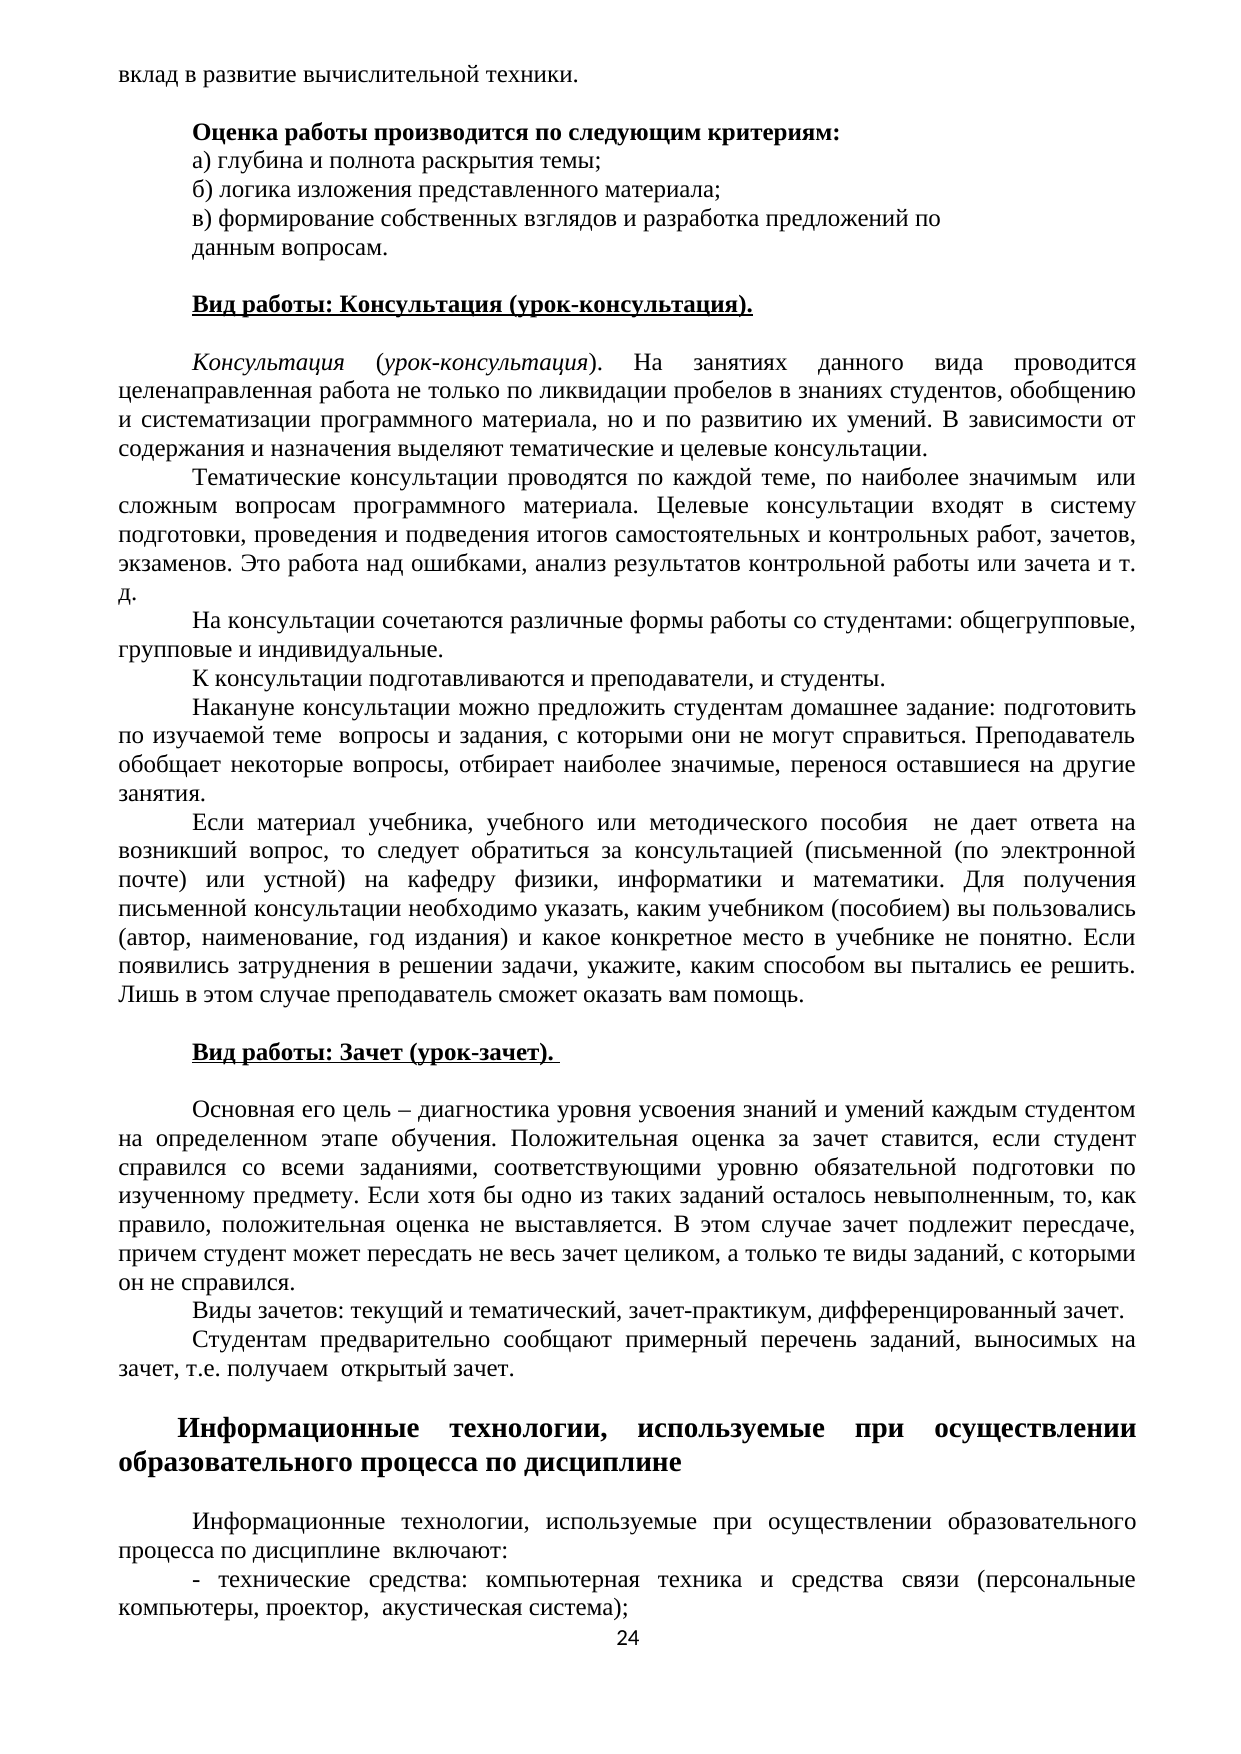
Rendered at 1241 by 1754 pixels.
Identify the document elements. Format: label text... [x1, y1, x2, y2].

text Если материал учебника, учебного или методического пособия не дает ответа на возникший вопрос, то следует обратиться за консультацией (письменной (по электронной почте) или устной) на кафедру физики, информатики и математики. Для получения письменной консультации необходимо указать, каким учебником (пособием) вы пользовались (автор, наименование, год издания) и какое конкретное место в учебнике не понятно. Если появились затруднения в решении задачи, укажите, каким способом вы пытались ее решить. Лишь в этом случае преподаватель сможет оказать вам помощь. [118, 807, 1137, 1008]
text Накануне консультации можно предложить студентам домашнее задание: подготовить по изучаемой теме вопросы и задания, с которыми они не могут справиться. Преподаватель обобщает некоторые вопросы, отбирает наиболее значимые, перенося оставшиеся на другие занятия. [118, 692, 1137, 807]
text Тематические консультации проводятся по каждой теме, по наиболее значимым или сложным вопросам программного материала. Целевые консультации входят в систему подготовки, проведения и подведения итогов самостоятельных и контрольных работ, зачетов, экзаменов. Это работа над ошибками, анализ результатов контрольной работы или зачета и т. д. [118, 462, 1137, 605]
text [118, 59, 1137, 88]
text - технические средства: компьютерная техника и средства связи (персональные компьютеры, проектор, акустическая система); [118, 1564, 1137, 1621]
text Консультация (урок-консультация). На занятиях данного вида проводится целенаправленная работа не только по ликвидации пробелов в знаниях студентов, обобщению и систематизации программного материала, но и по развитию их умений. В зависимости от содержания и назначения выделяют тематические и целевые консультации. [118, 347, 1137, 462]
text Оценка работы производится по следующим критериям: [118, 117, 1137, 145]
text Виды зачетов: текущий и тематический, зачет-практикум, дифференцированный зачет. [118, 1295, 1137, 1324]
subtitle Информационные технологии, используемые при осуществлении образовательного процесса по дисциплине [118, 1410, 1137, 1477]
text Вид работы: Консультация (урок-консультация). [118, 289, 1137, 318]
text На консультации сочетаются различные формы работы со студентами: общегрупповые, групповые и индивидуальные. [118, 605, 1137, 663]
text Вид работы: Зачет (урок-зачет). [118, 1037, 1137, 1065]
text Информационные технологии, используемые при осуществлении образовательного процесса по дисциплине включают: [118, 1506, 1137, 1564]
text данным вопросам. [118, 232, 1137, 260]
text К консультации подготавливаются и преподаватели, и студенты. [118, 663, 1137, 692]
text в) формирование собственных взглядов и разработка предложений по [118, 203, 1137, 232]
text б) логика изложения представленного материала; [118, 174, 1137, 203]
text а) глубина и полнота раскрытия темы; [118, 145, 1137, 174]
text Студентам предварительно сообщают примерный перечень заданий, выносимых на зачет, т.е. получаем открытый зачет. [118, 1324, 1137, 1382]
text Основная его цель – диагностика уровня усвоения знаний и умений каждым студентом на определенном этапе обучения. Положительная оценка за зачет ставится, если студент справился со всеми заданиями, соответствующими уровню обязательной подготовки по изученному предмету. Если хотя бы одно из таких заданий осталось невыполненным, то, как правило, положительная оценка не выставляется. В этом случае зачет подлежит пересдаче, причем студент может пересдать не весь зачет целиком, а только те виды заданий, с которыми он не справился. [118, 1094, 1137, 1295]
